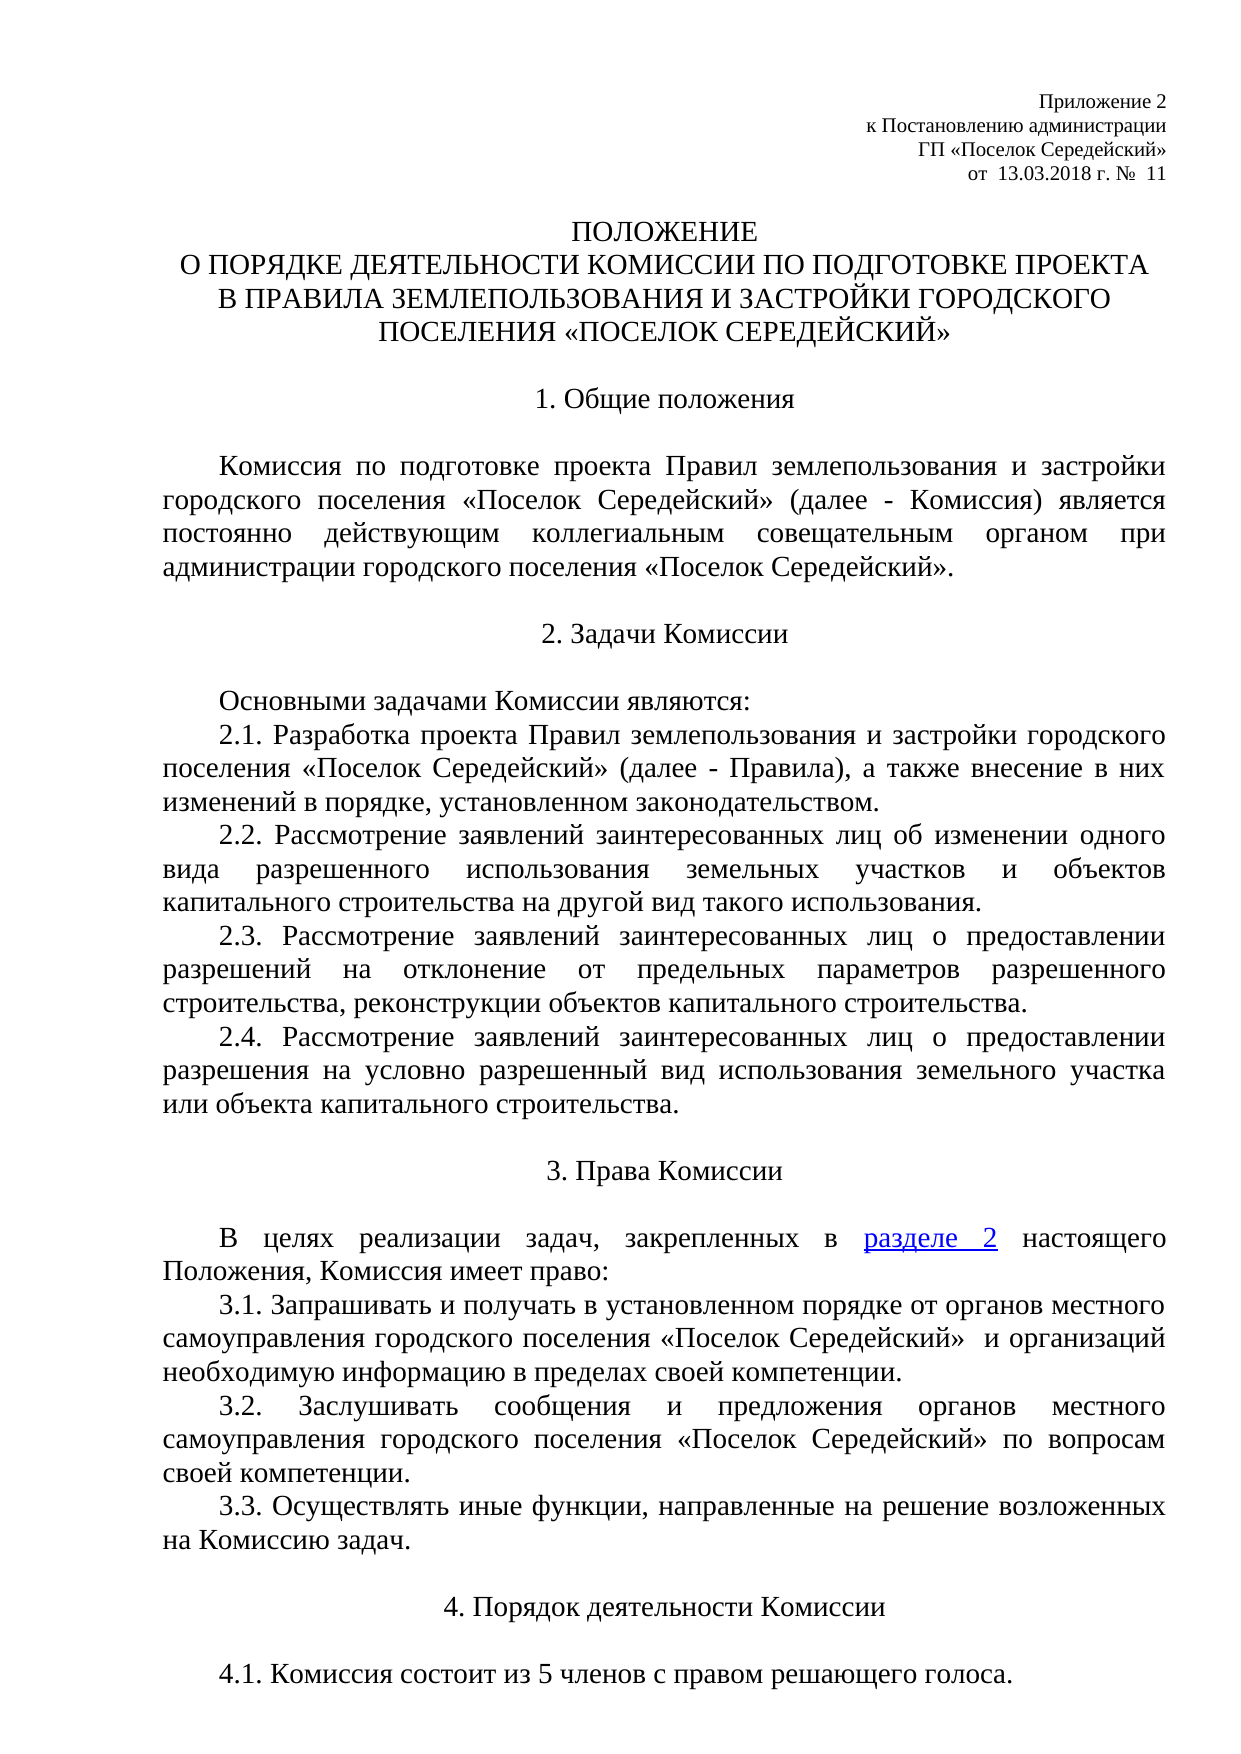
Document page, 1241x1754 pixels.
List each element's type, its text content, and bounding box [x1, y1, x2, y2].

text 1. Общие положения [162, 381, 1167, 415]
text 2.2. Рассмотрение заявлений заинтересованных лиц об изменении одного вида разрешенного использования земельных участков и объектов капитального строительства на другой вид такого использования. [162, 817, 1167, 918]
text О ПОРЯДКЕ ДЕЯТЕЛЬНОСТИ КОМИССИИ ПО ПОДГОТОВКЕ ПРОЕКТА [162, 247, 1167, 281]
text 2.1. Разработка проекта Правил землепользования и застройки городского поселения «Поселок Середейский» (далее - Правила), а также внесение в них изменений в порядке, установленном законодательством. [162, 717, 1167, 817]
text от 13.03.2018 г. № 11 [162, 161, 1167, 185]
text 3.1. Запрашивать и получать в установленном порядке от органов местного самоуправления городского поселения «Поселок Середейский» и организаций необходимую информацию в пределах своей компетенции. [162, 1287, 1167, 1388]
text 3.2. Заслушивать сообщения и предложения органов местного самоуправления городского поселения «Поселок Середейский» по вопросам своей компетенции. [162, 1388, 1167, 1488]
text 2.3. Рассмотрение заявлений заинтересованных лиц о предоставлении разрешений на отклонение от предельных параметров разрешенного строительства, реконструкции объектов капитального строительства. [162, 918, 1167, 1019]
text 2. Задачи Комиссии [162, 616, 1167, 650]
text Основными задачами Комиссии являются: [162, 683, 1167, 717]
text к Постановлению администрации [162, 113, 1167, 137]
text В ПРАВИЛА ЗЕМЛЕПОЛЬЗОВАНИЯ И ЗАСТРОЙКИ ГОРОДСКОГО ПОСЕЛЕНИЯ «ПОСЕЛОК СЕРЕДЕЙСКИЙ» [162, 281, 1167, 348]
text 3. Права Комиссии [162, 1153, 1167, 1186]
text 2.4. Рассмотрение заявлений заинтересованных лиц о предоставлении разрешения на условно разрешенный вид использования земельного участка или объекта капитального строительства. [162, 1019, 1167, 1119]
text 4. Порядок деятельности Комиссии [162, 1589, 1167, 1622]
text 4.1. Комиссия состоит из 5 членов с правом решающего голоса. [162, 1656, 1167, 1689]
text Комиссия по подготовке проекта Правил землепользования и застройки городского поселения «Поселок Середейский» (далее - Комиссия) является постоянно действующим коллегиальным совещательным органом при администрации городского поселения «Поселок Середейский». [162, 448, 1167, 583]
text 3.3. Осуществлять иные функции, направленные на решение возложенных на Комиссию задач. [162, 1488, 1167, 1555]
text ГП «Поселок Середейский» [162, 137, 1167, 161]
text Приложение 2 [162, 89, 1167, 113]
text ПОЛОЖЕНИЕ [162, 214, 1167, 247]
text В целях реализации задач, закрепленных в разделе 2 настоящего Положения, Комиссия имеет право: [162, 1220, 1167, 1287]
